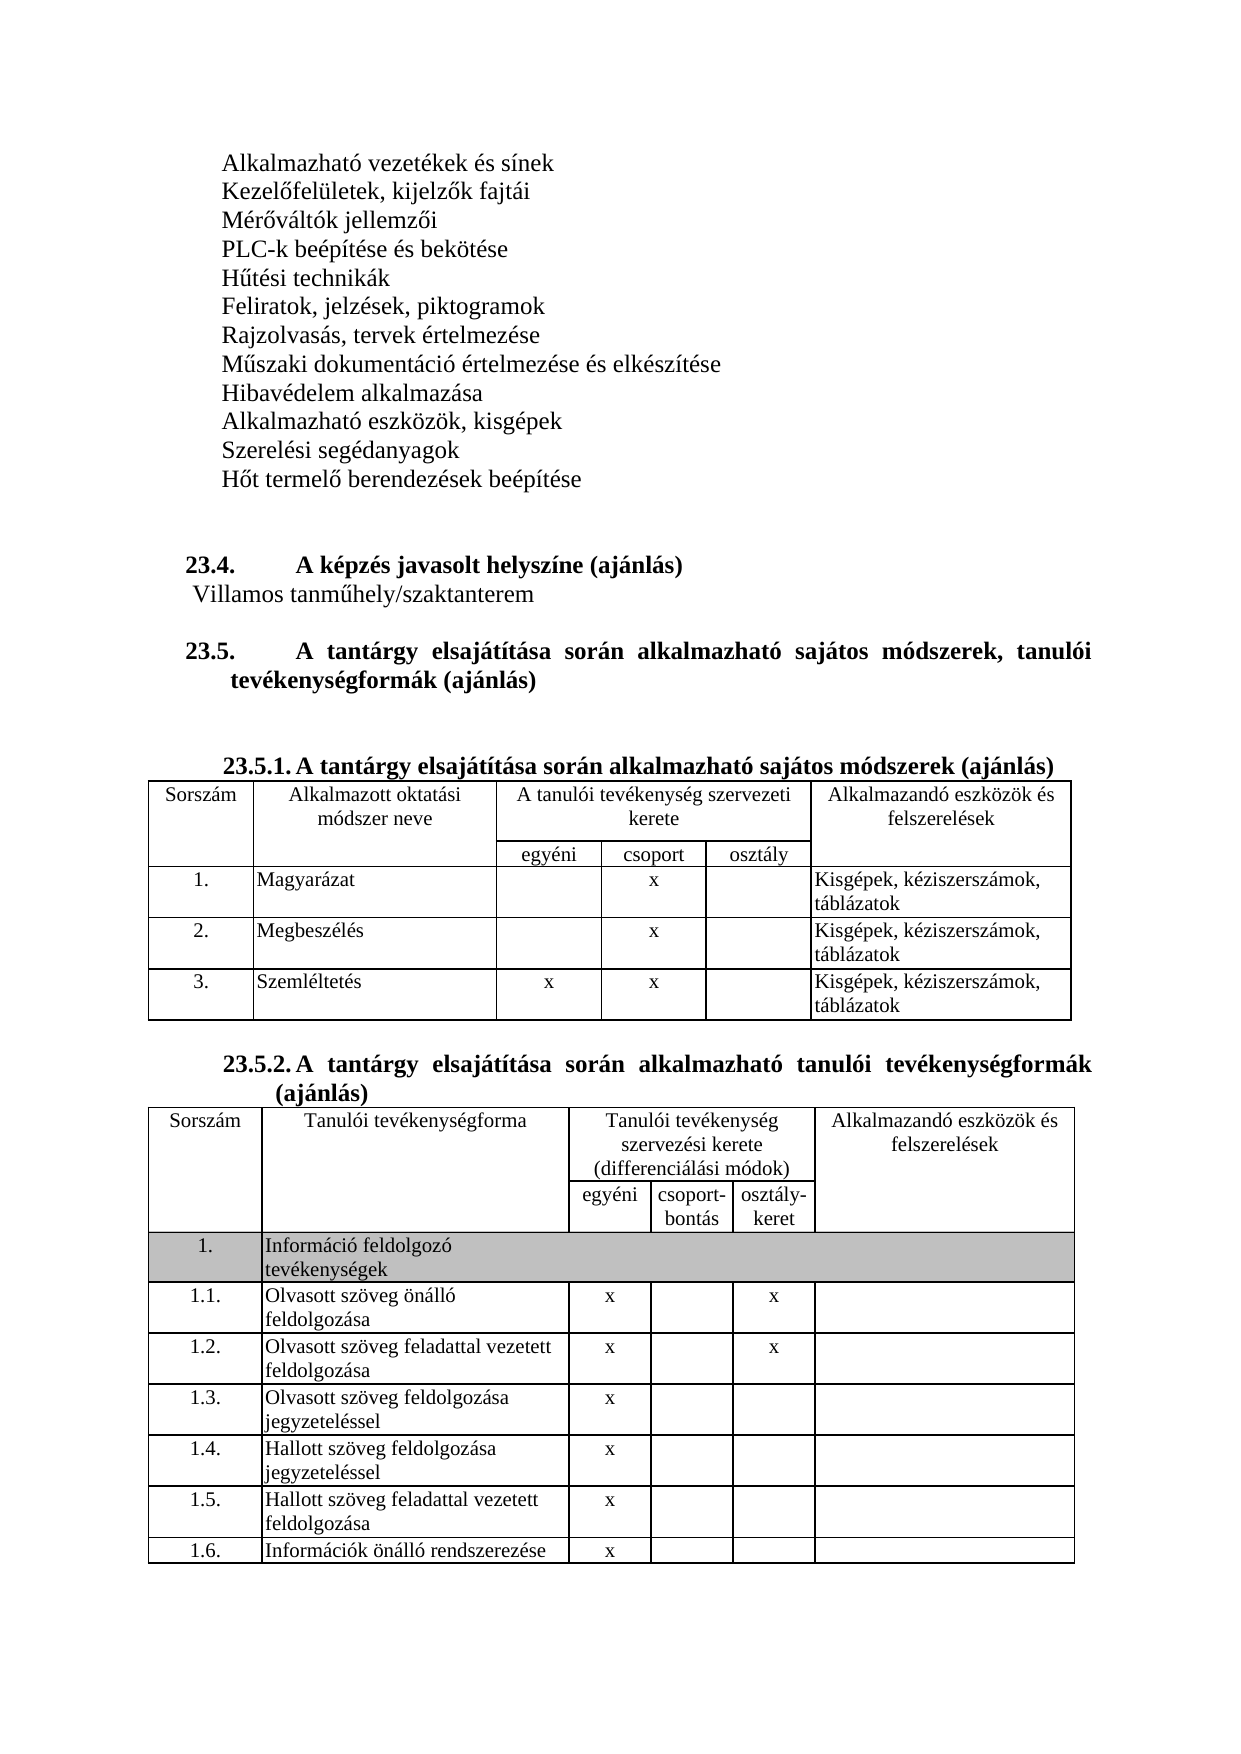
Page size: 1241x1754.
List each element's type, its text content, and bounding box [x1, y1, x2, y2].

text Alkalmazható vezetékek és sínek [221, 148, 1093, 176]
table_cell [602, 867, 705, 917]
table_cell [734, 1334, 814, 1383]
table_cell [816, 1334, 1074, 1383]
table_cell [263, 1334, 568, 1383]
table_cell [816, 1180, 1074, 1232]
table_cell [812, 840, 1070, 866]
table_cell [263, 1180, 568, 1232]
text Műszaki dokumentáció értelmezése és elkészítése [221, 349, 1093, 378]
list A tantárgy elsajátítása során alkalmazható tanulói tevékenységformák (ajánlás) [223, 1049, 1093, 1107]
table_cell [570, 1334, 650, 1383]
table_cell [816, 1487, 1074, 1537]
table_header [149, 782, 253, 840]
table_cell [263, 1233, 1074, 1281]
text Szerelési segédanyagok [221, 435, 1093, 464]
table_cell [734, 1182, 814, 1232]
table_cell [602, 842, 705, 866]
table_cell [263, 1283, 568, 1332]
text Hűtési technikák [221, 263, 1093, 291]
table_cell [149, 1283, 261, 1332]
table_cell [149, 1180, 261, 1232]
list A képzés javasolt helyszíne (ajánlás) [185, 550, 1093, 579]
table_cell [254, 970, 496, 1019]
text Villamos tanműhely/szaktanterem [192, 579, 1093, 608]
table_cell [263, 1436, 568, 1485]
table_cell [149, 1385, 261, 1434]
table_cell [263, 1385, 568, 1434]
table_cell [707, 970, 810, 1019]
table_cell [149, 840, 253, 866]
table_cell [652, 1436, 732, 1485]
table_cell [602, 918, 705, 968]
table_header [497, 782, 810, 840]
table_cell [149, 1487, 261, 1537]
text Feliratok, jelzések, piktogramok [221, 291, 1093, 320]
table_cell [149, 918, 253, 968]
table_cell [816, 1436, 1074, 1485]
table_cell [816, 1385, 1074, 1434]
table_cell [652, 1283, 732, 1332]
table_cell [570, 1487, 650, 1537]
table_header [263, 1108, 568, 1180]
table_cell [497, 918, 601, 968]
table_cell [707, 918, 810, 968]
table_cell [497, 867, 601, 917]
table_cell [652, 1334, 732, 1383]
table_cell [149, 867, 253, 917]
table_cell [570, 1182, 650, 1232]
text PLC-k beépítése és bekötése [221, 234, 1093, 263]
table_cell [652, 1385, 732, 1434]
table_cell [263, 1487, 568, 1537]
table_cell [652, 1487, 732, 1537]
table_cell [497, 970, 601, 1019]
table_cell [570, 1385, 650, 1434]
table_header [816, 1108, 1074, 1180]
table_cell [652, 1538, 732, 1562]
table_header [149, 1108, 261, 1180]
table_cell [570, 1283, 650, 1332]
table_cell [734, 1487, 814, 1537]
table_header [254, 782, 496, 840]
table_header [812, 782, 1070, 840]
text Hőt termelő berendezések beépítése [221, 464, 1093, 493]
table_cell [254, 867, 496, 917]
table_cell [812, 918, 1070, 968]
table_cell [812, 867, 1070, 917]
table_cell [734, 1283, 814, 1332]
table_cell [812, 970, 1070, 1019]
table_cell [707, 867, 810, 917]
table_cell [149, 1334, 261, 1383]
list A tantárgy elsajátítása során alkalmazható sajátos módszerek (ajánlás) [223, 751, 1093, 780]
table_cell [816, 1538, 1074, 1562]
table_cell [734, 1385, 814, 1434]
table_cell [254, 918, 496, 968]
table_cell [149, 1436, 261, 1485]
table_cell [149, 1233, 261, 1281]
text Mérőváltók jellemzői [221, 205, 1093, 234]
text Hibavédelem alkalmazása [221, 378, 1093, 406]
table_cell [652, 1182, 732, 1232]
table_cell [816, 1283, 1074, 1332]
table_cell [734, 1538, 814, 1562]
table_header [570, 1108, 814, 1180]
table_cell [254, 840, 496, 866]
list A tantárgy elsajátítása során alkalmazható sajátos módszerek, tanulói tevékenységformák (ajánlás) [185, 636, 1093, 694]
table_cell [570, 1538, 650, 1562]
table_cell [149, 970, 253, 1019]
text Alkalmazható eszközök, kisgépek [221, 406, 1093, 435]
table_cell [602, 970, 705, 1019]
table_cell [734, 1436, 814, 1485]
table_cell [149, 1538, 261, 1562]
text Rajzolvasás, tervek értelmezése [221, 320, 1093, 349]
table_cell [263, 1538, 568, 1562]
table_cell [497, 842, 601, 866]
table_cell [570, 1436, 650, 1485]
text Kezelőfelületek, kijelzők fajtái [221, 176, 1093, 205]
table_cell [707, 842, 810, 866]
